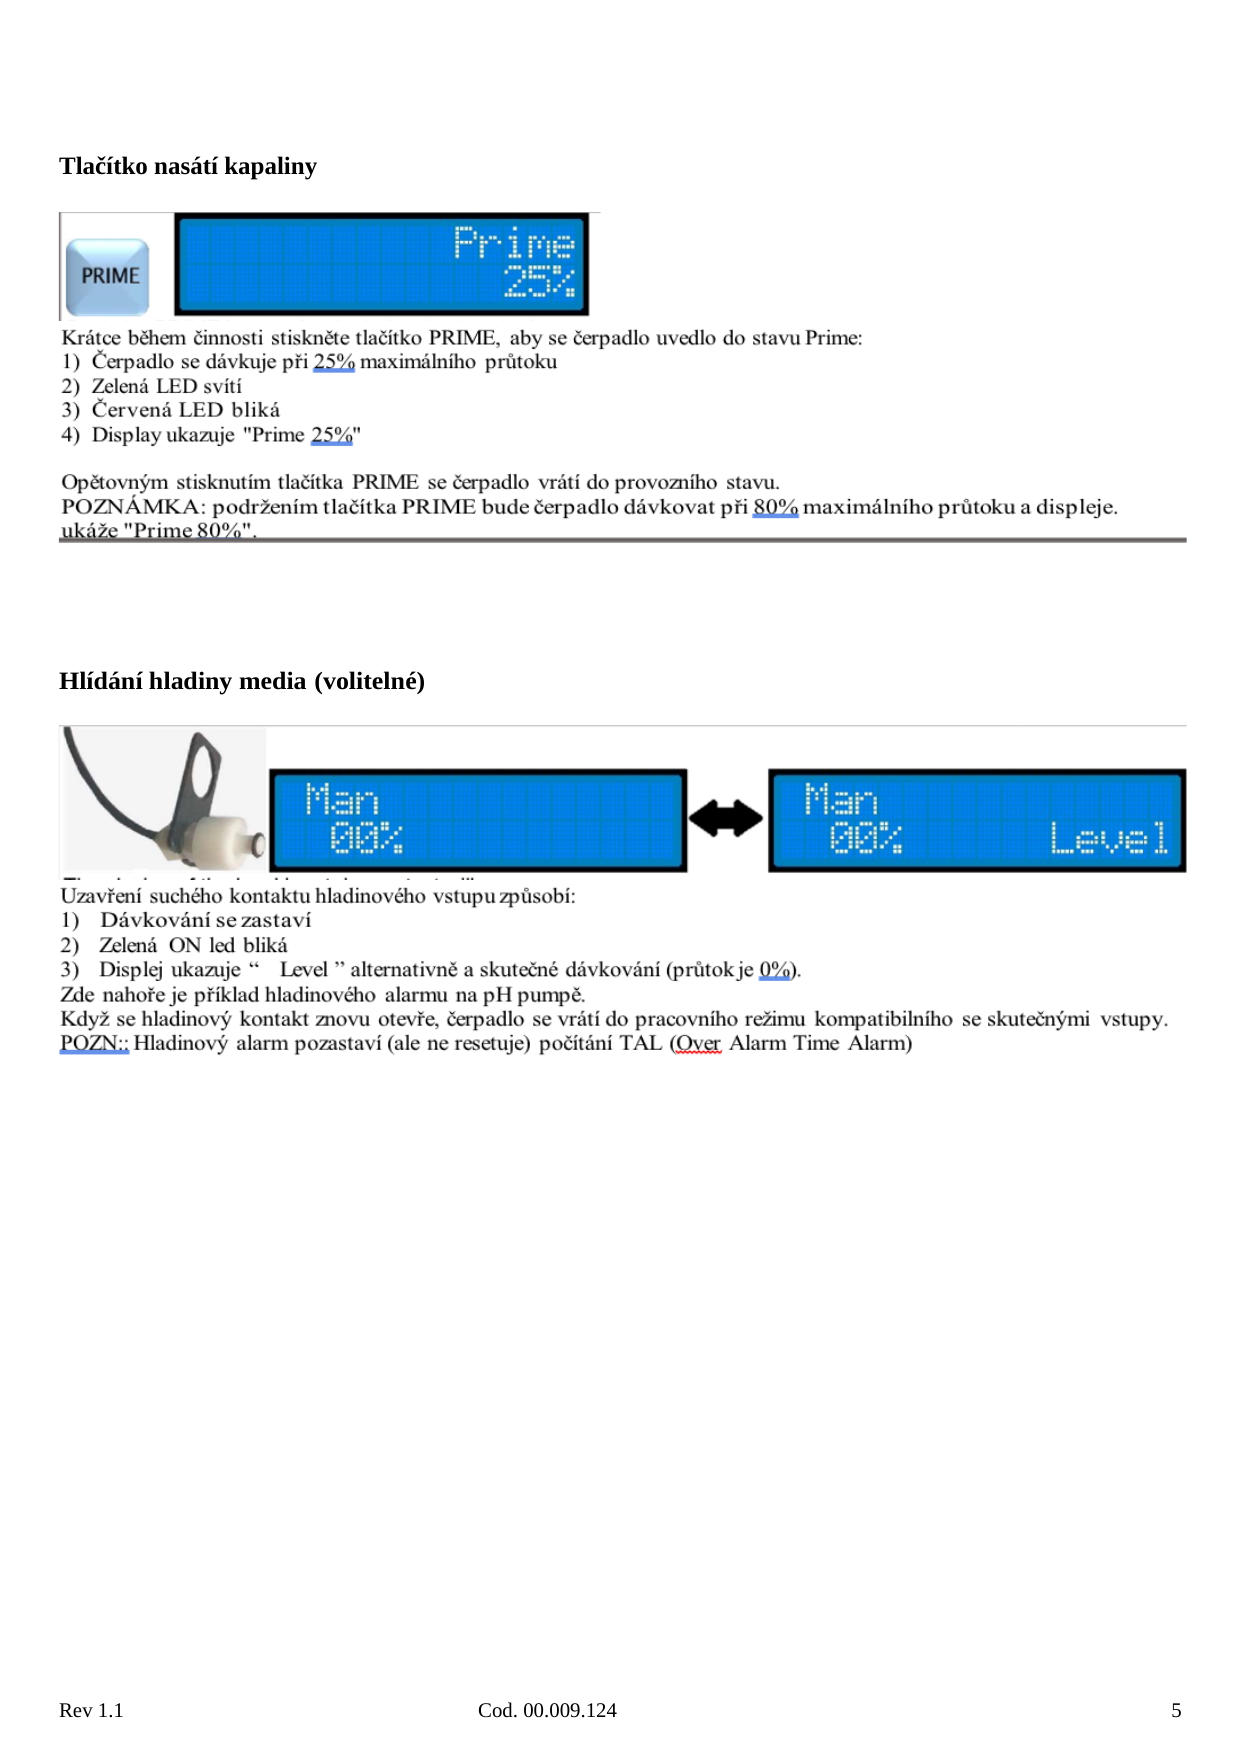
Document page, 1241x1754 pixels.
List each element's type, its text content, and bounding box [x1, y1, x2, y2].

text Tlačítko nasátí kapaliny [59, 151, 1187, 179]
picture [58, 322, 1187, 543]
text Hlídání hladiny media (volitelné) [59, 666, 1187, 695]
picture [58, 881, 1187, 1066]
picture [58, 212, 601, 321]
picture [58, 725, 1187, 880]
